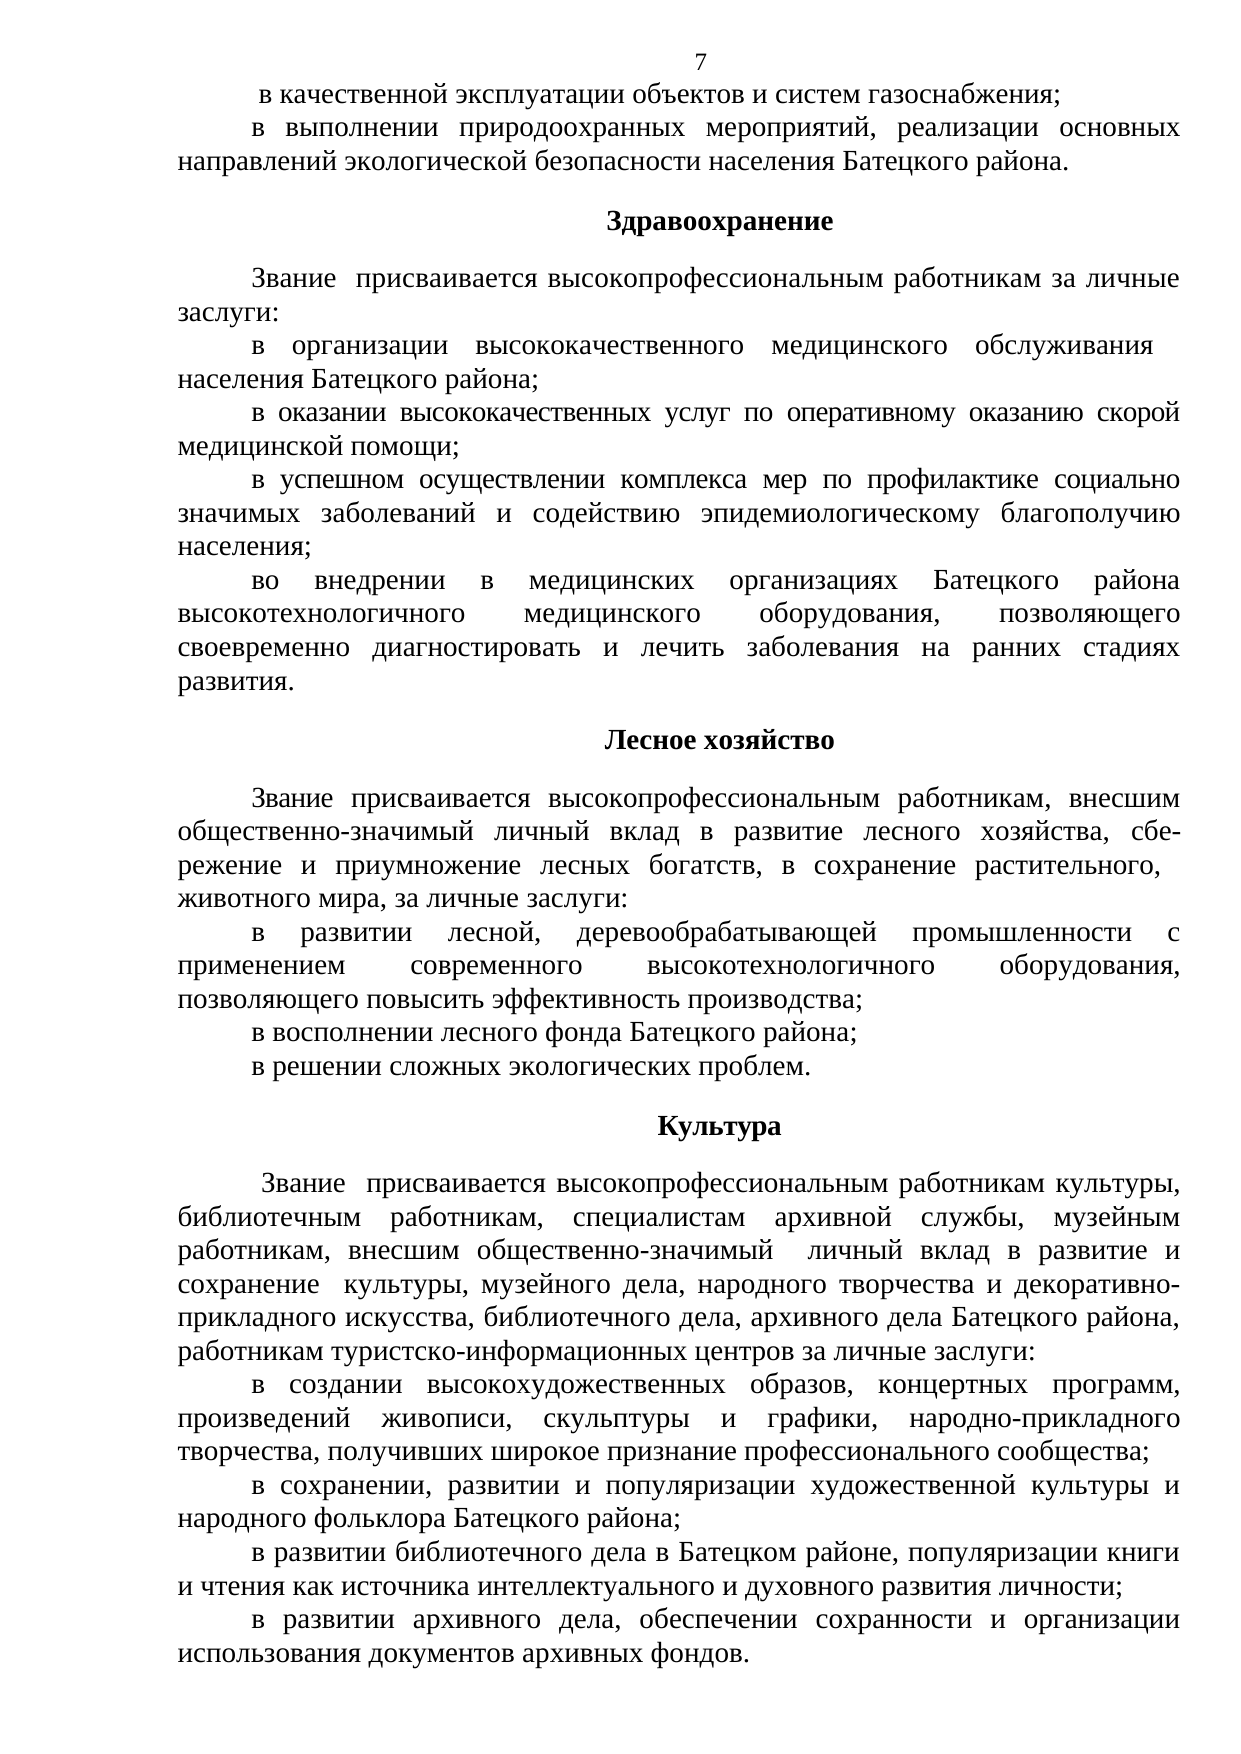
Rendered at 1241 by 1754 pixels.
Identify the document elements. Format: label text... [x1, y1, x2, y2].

text Лесное хозяйство [177, 730, 1181, 755]
text в восполнении лесного фонда Батецкого района; [177, 1014, 1181, 1048]
text Звание присваивается высокопрофессиональным работникам, внесшим общественно-значимый личный вклад в развитие лесного хозяйства, сбережение и приумножение лесных богатств, в сохранение растительного, животного мира, за личные заслуги: [177, 780, 1181, 914]
text в развитии лесной, деревообрабатывающей промышленности с применением современного высокотехнологичного оборудования, позволяющего повысить эффективность производства; [177, 914, 1181, 1014]
text в оказании высококачественных услуг по оперативному оказанию скорой медицинской помощи; [177, 394, 1181, 461]
text Звание присваивается высокопрофессиональным работникам за личные заслуги: [177, 260, 1181, 327]
text Звание присваивается высокопрофессиональным работникам культуры, библиотечным работникам, специалистам архивной службы, музейным работникам, внесшим общественно-значимый личный вклад в развитие и сохранение культуры, музейного дела, народного творчества и декоративно-прикладного искусства, библиотечного дела, архивного дела Батецкого района, работникам туристско-информационных центров за личные заслуги: [177, 1165, 1181, 1366]
text в решении сложных экологических проблем. [177, 1048, 1181, 1082]
text во внедрении в медицинских организациях Батецкого района высокотехнологичного медицинского оборудования, позволяющего своевременно диагностировать и лечить заболевания на ранних стадиях развития. [177, 562, 1181, 696]
text в выполнении природоохранных мероприятий, реализации основных направлений экологической безопасности населения Батецкого района. [177, 109, 1181, 177]
text в развитии архивного дела, обеспечении сохранности и организации использования документов архивных фондов. [177, 1601, 1181, 1668]
text Культура [177, 1115, 1181, 1140]
text в сохранении, развитии и популяризации художественной культуры и народного фольклора Батецкого района; [177, 1467, 1181, 1534]
text в качественной эксплуатации объектов и систем газоснабжения; [177, 76, 1181, 109]
text в создании высокохудожественных образов, концертных программ, произведений живописи, скульптуры и графики, народно-прикладного творчества, получивших широкое признание профессионального сообщества; [177, 1366, 1181, 1467]
text в организации высококачественного медицинского обслуживания населения Батецкого района; [177, 327, 1181, 394]
text в развитии библиотечного дела в Батецком районе, популяризации книги и чтения как источника интеллектуального и духовного развития личности; [177, 1534, 1181, 1601]
text в успешном осуществлении комплекса мер по профилактике социально значимых заболеваний и содействию эпидемиологическому благополучию населения; [177, 461, 1181, 562]
text Здравоохранение [177, 210, 1181, 235]
